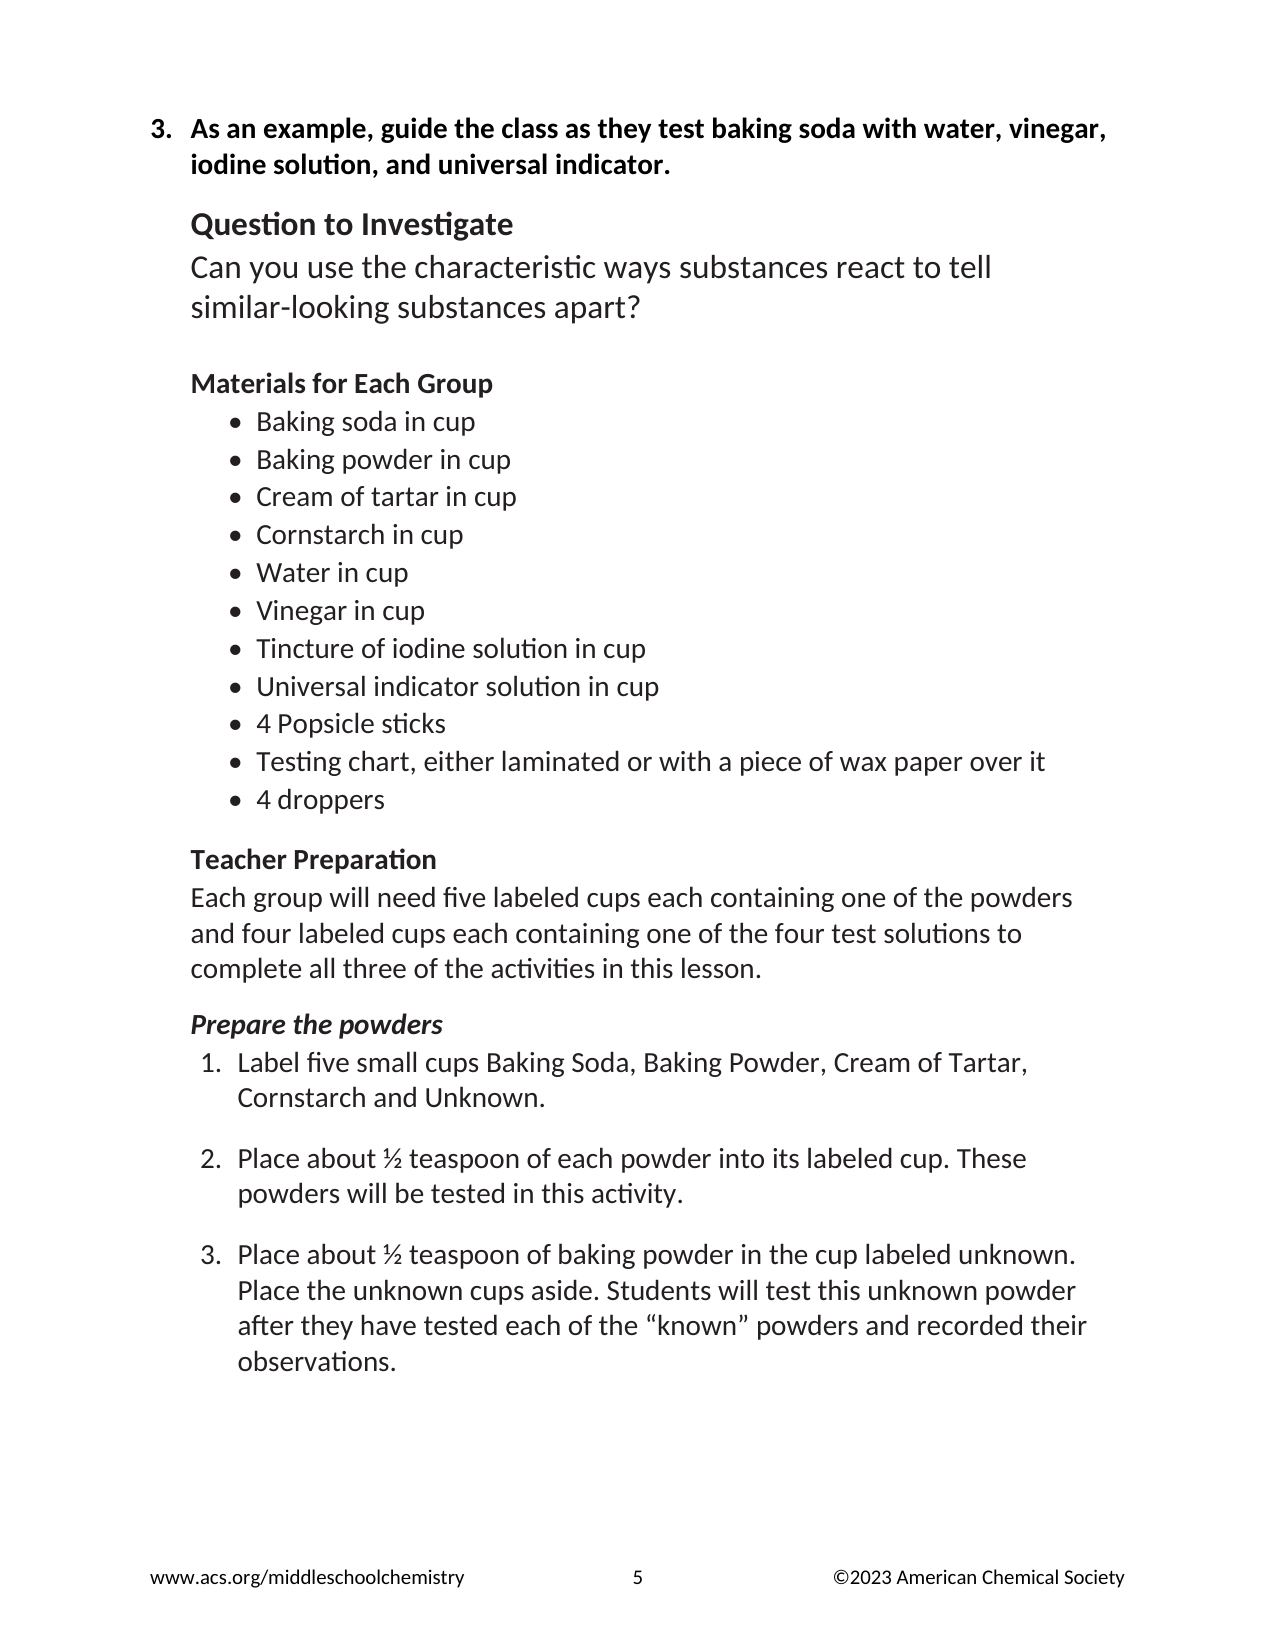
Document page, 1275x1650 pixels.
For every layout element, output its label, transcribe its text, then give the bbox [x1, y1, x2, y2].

text Can you use the characteristic ways substances react to tell similar-looking substances apart? [190, 246, 1098, 327]
list Cream of tartar in cup [228, 478, 1170, 514]
list Tincture of iodine solution in cup [228, 630, 1170, 665]
list Baking powder in cup [228, 441, 1170, 476]
subtitle Teacher Preparation [190, 841, 1170, 877]
list Place about ½ teaspoon of each powder into its labeled cup. These powders will be tested in this activity. [200, 1140, 1120, 1211]
list Label five small cups Baking Soda, Baking Powder, Cream of Tartar, Cornstarch and Unknown. [200, 1044, 1133, 1115]
list 4 droppers [228, 781, 1170, 817]
list Testing chart, either laminated or with a piece of wax paper over it [228, 743, 1170, 779]
subtitle Materials for Each Group [190, 365, 1170, 401]
list Water in cup [228, 554, 1170, 590]
list Place about ½ teaspoon of baking powder in the cup labeled unknown. Place the unknown cups aside. Students will test this unknown powder after they have tested each of the “known” powders and recorded their observations. [200, 1236, 1124, 1379]
subtitle As an example, guide the class as they test baking soda with water, vinegar, iodine solution, and universal indicator. [150, 111, 1137, 182]
list Baking soda in cup [228, 403, 1170, 438]
list Universal indicator solution in cup [228, 668, 1170, 703]
text Question to Investigate [190, 203, 1164, 244]
subtitle Prepare the powders [190, 1006, 1170, 1042]
text Each group will need five labeled cups each containing one of the powders and four labeled cups each containing one of the four test solutions to complete all three of the activities in this lesson. [190, 879, 1105, 986]
list Cornstarch in cup [228, 516, 1170, 552]
list 4 Popsicle sticks [228, 705, 1170, 741]
list Vinegar in cup [228, 592, 1170, 628]
